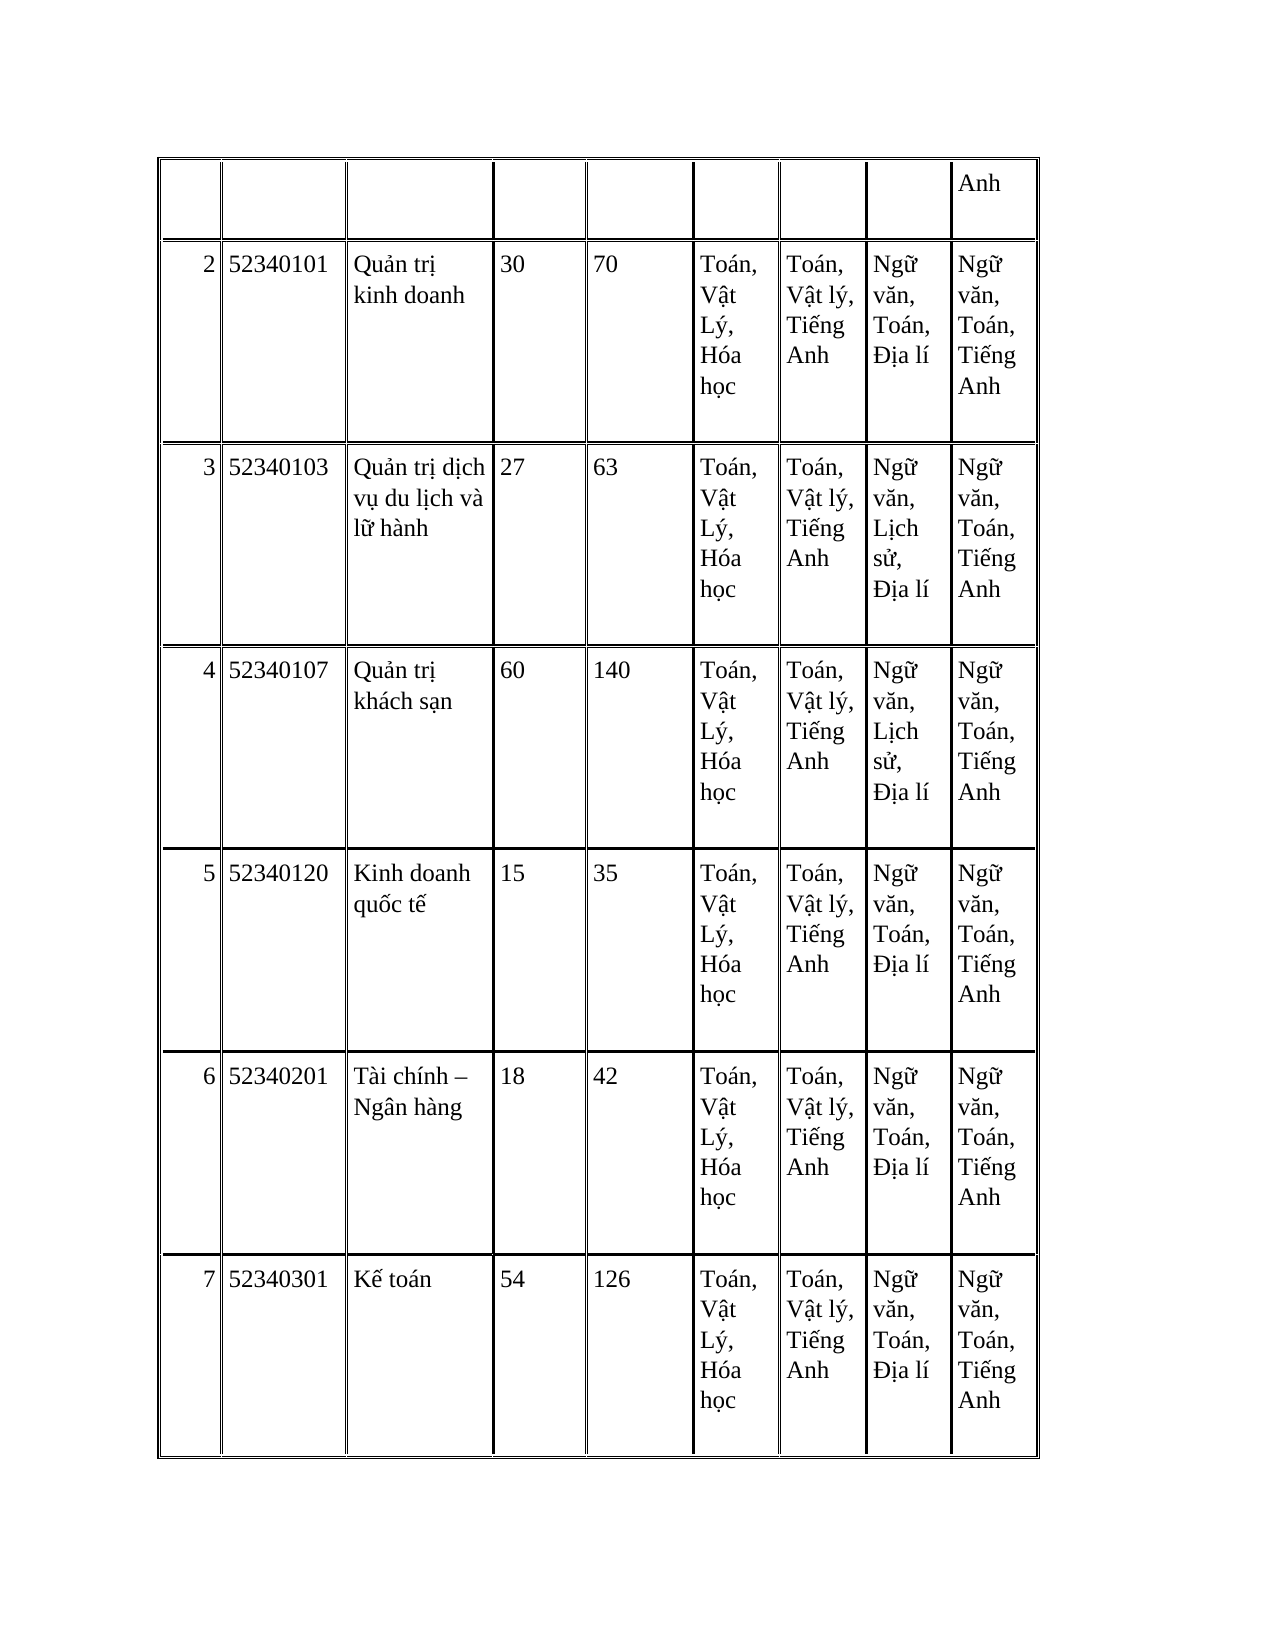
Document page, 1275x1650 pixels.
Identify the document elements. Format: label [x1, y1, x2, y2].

table_header [150, 150, 1125, 1466]
